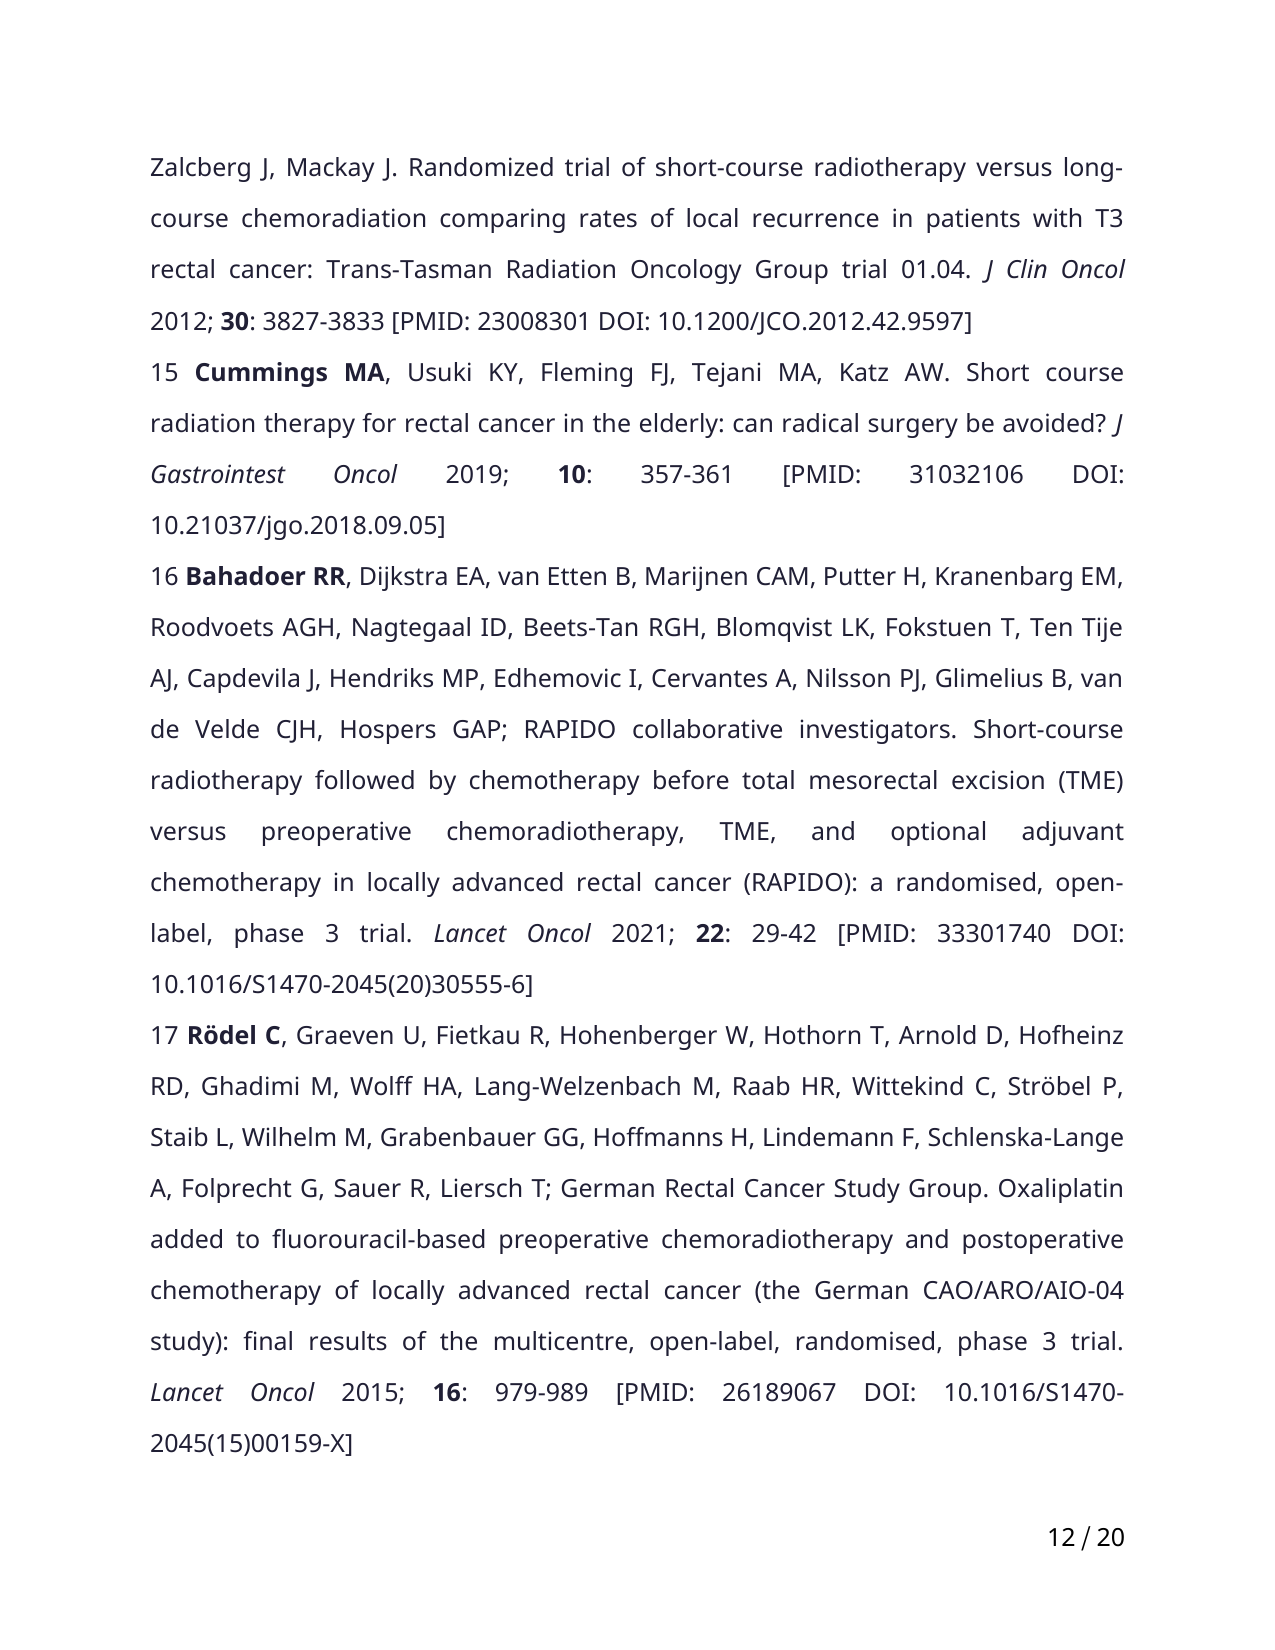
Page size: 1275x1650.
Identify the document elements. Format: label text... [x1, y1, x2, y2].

text 16 Bahadoer RR, Dijkstra EA, van Etten B, Marijnen CAM, Putter H, Kranenbarg EM, Roodvoets AGH, Nagtegaal ID, Beets-Tan RGH, Blomqvist LK, Fokstuen T, Ten Tije AJ, Capdevila J, Hendriks MP, Edhemovic I, Cervantes A, Nilsson PJ, Glimelius B, van de Velde CJH, Hospers GAP; RAPIDO collaborative investigators. Short-course radiotherapy followed by chemotherapy before total mesorectal excision (TME) versus preoperative chemoradiotherapy, TME, and optional adjuvant chemotherapy in locally advanced rectal cancer (RAPIDO): a randomised, open-label, phase 3 trial. Lancet Oncol 2021; 22: 29-42 [PMID: 33301740 DOI: 10.1016/S1470-2045(20)30555-6] [150, 558, 1125, 1001]
text 17 Rödel C, Graeven U, Fietkau R, Hohenberger W, Hothorn T, Arnold D, Hofheinz RD, Ghadimi M, Wolff HA, Lang-Welzenbach M, Raab HR, Wittekind C, Ströbel P, Staib L, Wilhelm M, Grabenbauer GG, Hoffmanns H, Lindemann F, Schlenska-Lange A, Folprecht G, Sauer R, Liersch T; German Rectal Cancer Study Group. Oxaliplatin added to fluorouracil-based preoperative chemoradiotherapy and postoperative chemotherapy of locally advanced rectal cancer (the German CAO/ARO/AIO-04 study): final results of the multicentre, open-label, randomised, phase 3 trial. Lancet Oncol 2015; 16: 979-989 [PMID: 26189067 DOI: 10.1016/S1470-2045(15)00159-X] [150, 1018, 1125, 1460]
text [150, 150, 1125, 337]
text 15 Cummings MA, Usuki KY, Fleming FJ, Tejani MA, Katz AW. Short course radiation therapy for rectal cancer in the elderly: can radical surgery be avoided? J Gastrointest Oncol 2019; 10: 357-361 [PMID: 31032106 DOI: 10.21037/jgo.2018.09.05] [150, 354, 1125, 541]
